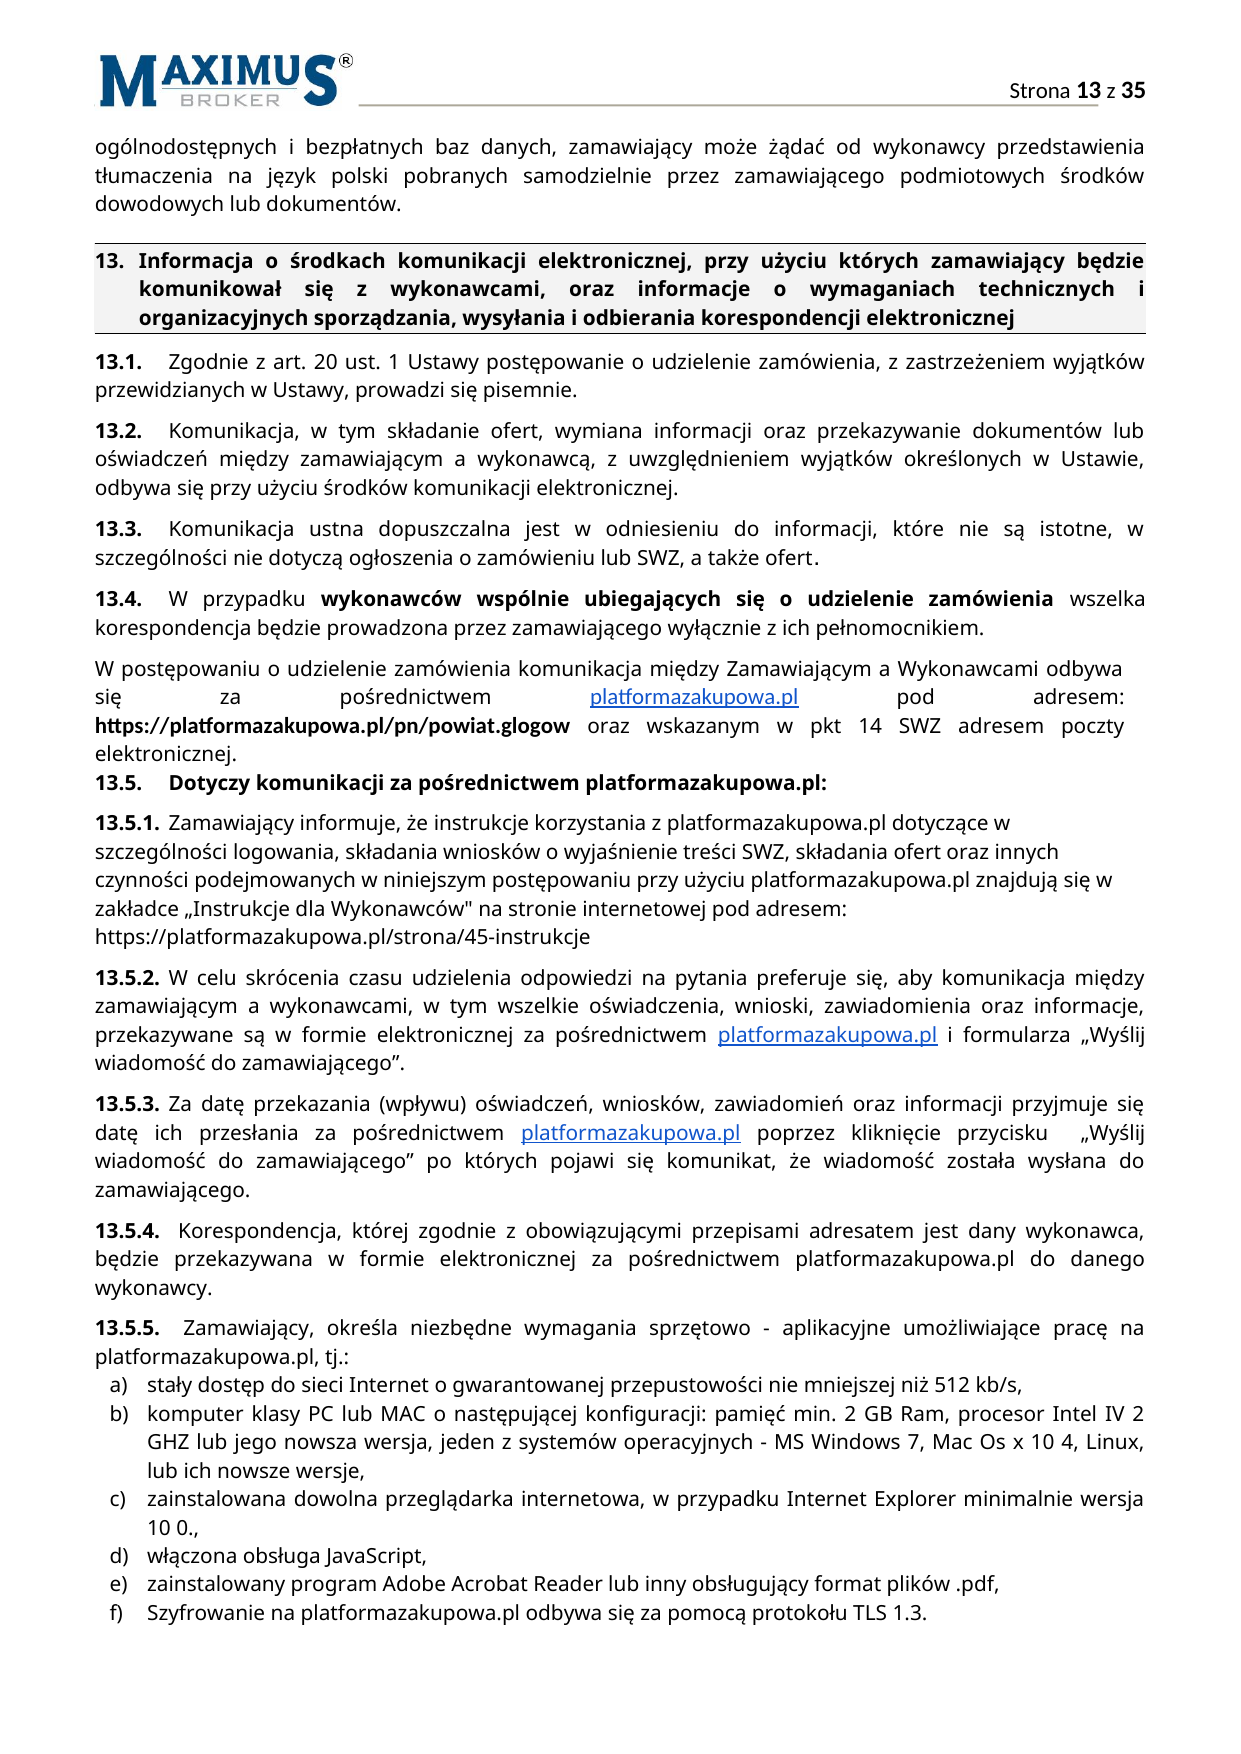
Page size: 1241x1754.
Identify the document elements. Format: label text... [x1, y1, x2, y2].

list Za datę przekazania (wpływu) oświadczeń, wniosków, zawiadomień oraz informacji przyjmuje się datę ich przesłania za pośrednictwem platformazakupowa.pl poprzez kliknięcie przycisku „Wyślij wiadomość do zamawiającego” po których pojawi się komunikat, że wiadomość została wysłana do zamawiającego. [94, 1089, 1146, 1203]
subtitle Informacja o środkach komunikacji elektronicznej, przy użyciu których zamawiający będzie komunikował się z wykonawcami, oraz informacje o wymaganiach technicznych i organizacyjnych sporządzania, wysyłania i odbierania korespondencji elektronicznej [94, 244, 1146, 334]
list zainstalowana dowolna przeglądarka internetowa, w przypadku Internet Explorer minimalnie wersja 10 0., [109, 1484, 1146, 1541]
list W celu skrócenia czasu udzielenia odpowiedzi na pytania preferuje się, aby komunikacja między zamawiającym a wykonawcami, w tym wszelkie oświadczenia, wnioski, zawiadomienia oraz informacje, przekazywane są w formie elektronicznej za pośrednictwem platformazakupowa.pl i formularza „Wyślij wiadomość do zamawiającego”. [94, 963, 1146, 1077]
list komputer klasy PC lub MAC o następującej konfiguracji: pamięć min. 2 GB Ram, procesor Intel IV 2 GHZ lub jego nowsza wersja, jeden z systemów operacyjnych - MS Windows 7, Mac Os x 10 4, Linux, lub ich nowsze wersje, [109, 1399, 1146, 1484]
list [94, 132, 1146, 218]
list W przypadku wykonawców wspólnie ubiegających się o udzielenie zamówienia wszelka korespondencja będzie prowadzona przez zamawiającego wyłącznie z ich pełnomocnikiem. [94, 584, 1146, 641]
picture [94, 50, 359, 111]
list Szyfrowanie na platformazakupowa.pl odbywa się za pomocą protokołu TLS 1.3. [109, 1598, 1146, 1626]
list Dotyczy komunikacji za pośrednictwem platformazakupowa.pl: [94, 768, 1146, 796]
list Zgodnie z art. 20 ust. 1 Ustawy postępowanie o udzielenie zamówienia, z zastrzeżeniem wyjątków przewidzianych w Ustawy, prowadzi się pisemnie. [94, 347, 1146, 404]
text W postępowaniu o udzielenie zamówienia komunikacja między Zamawiającym a Wykonawcami odbywa się za pośrednictwem platformazakupowa.pl pod adresem: https://platformazakupowa.pl/pn/powiat.glogow oraz wskazanym w pkt 14 SWZ adresem poczty elektronicznej. [94, 654, 1124, 768]
list Komunikacja, w tym składanie ofert, wymiana informacji oraz przekazywanie dokumentów lub oświadczeń między zamawiającym a wykonawcą, z uwzględnieniem wyjątków określonych w Ustawie, odbywa się przy użyciu środków komunikacji elektronicznej. [94, 416, 1146, 501]
list Komunikacja ustna dopuszczalna jest w odniesieniu do informacji, które nie są istotne, w szczególności nie dotyczą ogłoszenia o zamówieniu lub SWZ, a także ofert. [94, 514, 1146, 572]
list zainstalowany program Adobe Acrobat Reader lub inny obsługujący format plików .pdf, [109, 1569, 1146, 1598]
list włączona obsługa JavaScript, [109, 1541, 1146, 1569]
list Zamawiający informuje, że instrukcje korzystania z platformazakupowa.pl dotyczące w szczególności logowania, składania wniosków o wyjaśnienie treści SWZ, składania ofert oraz innych czynności podejmowanych w niniejszym postępowaniu przy użyciu platformazakupowa.pl znajdują się w zakładce „Instrukcje dla Wykonawców" na stronie internetowej pod adresem: https://platformazakupowa.pl/strona/45-instrukcje [94, 808, 1146, 951]
list stały dostęp do sieci Internet o gwarantowanej przepustowości nie mniejszej niż 512 kb/s, [109, 1370, 1146, 1399]
list Zamawiający, określa niezbędne wymagania sprzętowo - aplikacyjne umożliwiające pracę na platformazakupowa.pl, tj.: [94, 1313, 1146, 1370]
list Korespondencja, której zgodnie z obowiązującymi przepisami adresatem jest dany wykonawca, będzie przekazywana w formie elektronicznej za pośrednictwem platformazakupowa.pl do danego wykonawcy. [94, 1216, 1146, 1301]
